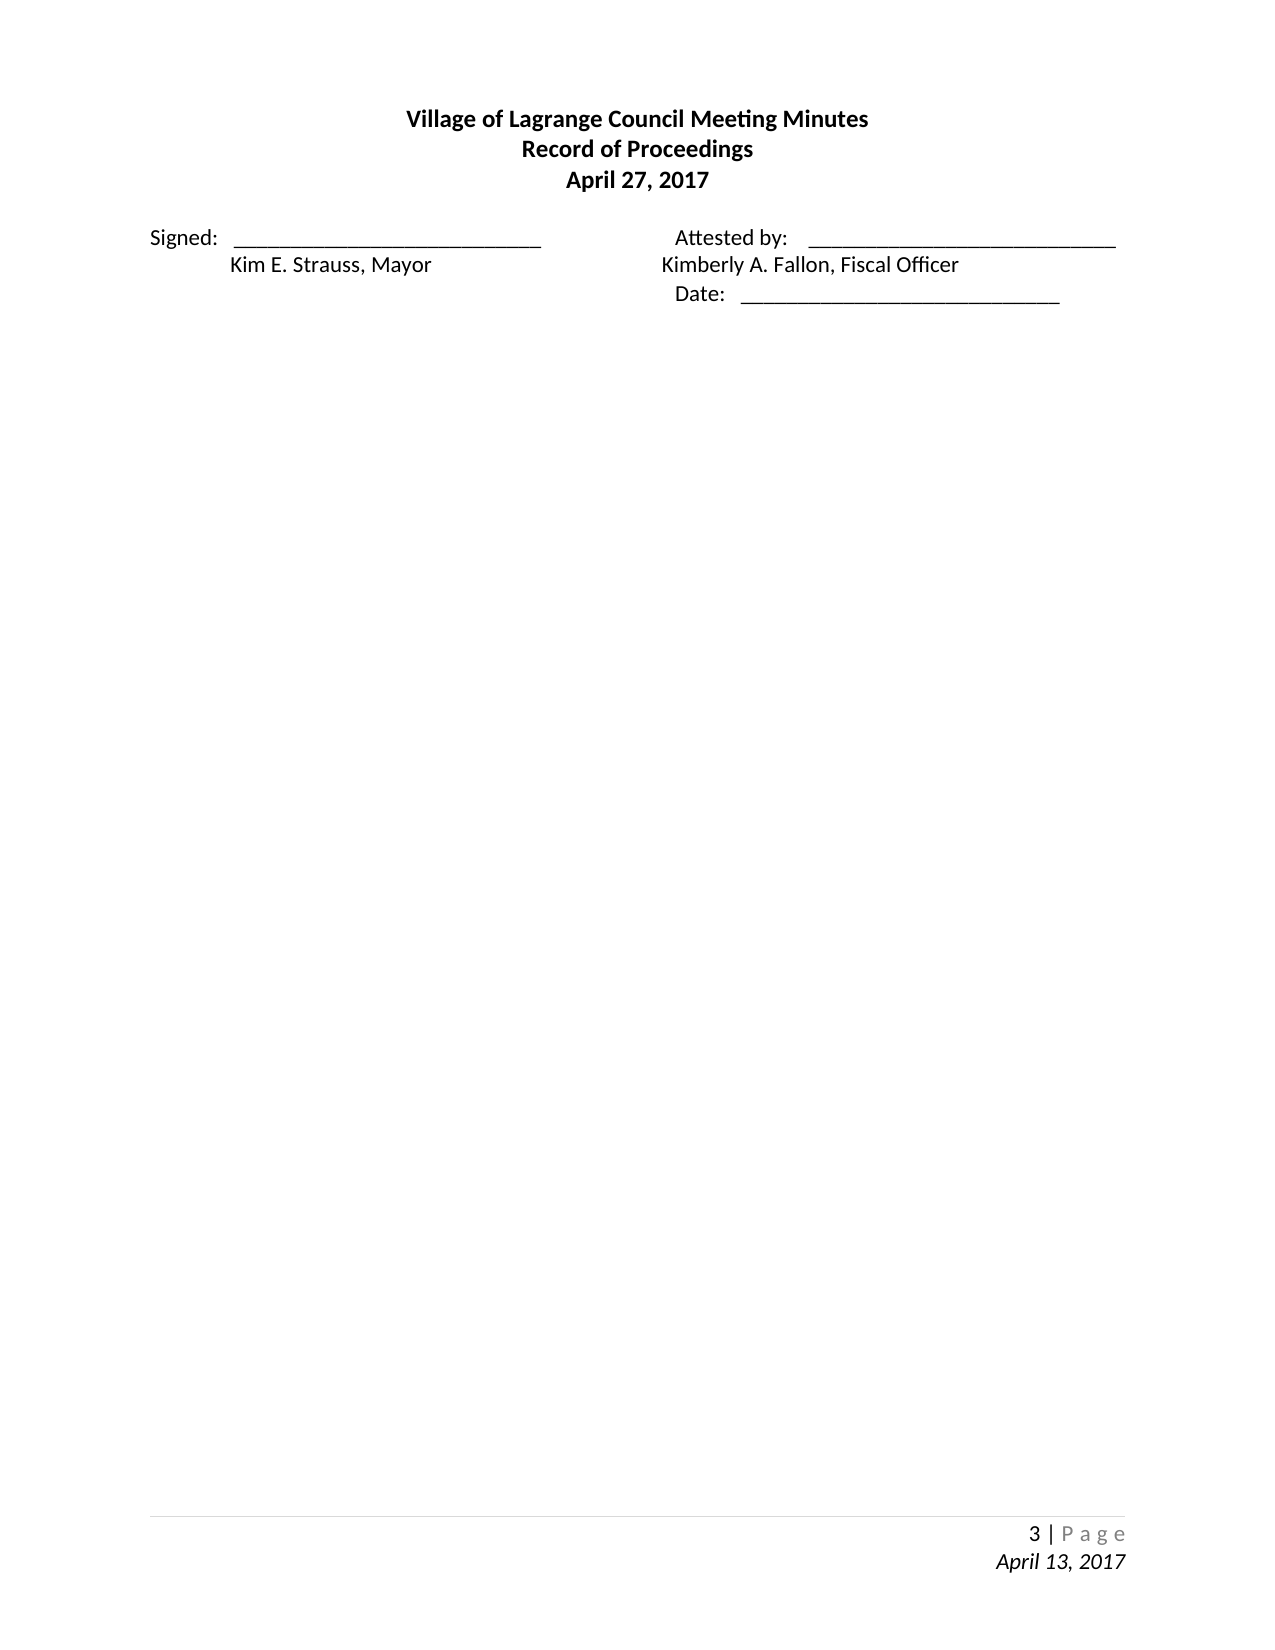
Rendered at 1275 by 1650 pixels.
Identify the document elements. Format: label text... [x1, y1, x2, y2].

text Kim E. Strauss, Mayor Kimberly A. Fallon, Fiscal Officer [150, 251, 1125, 279]
text Date: ____________________________ [600, 279, 1125, 307]
text Signed: ___________________________ Attested by: ___________________________ [150, 223, 1125, 251]
